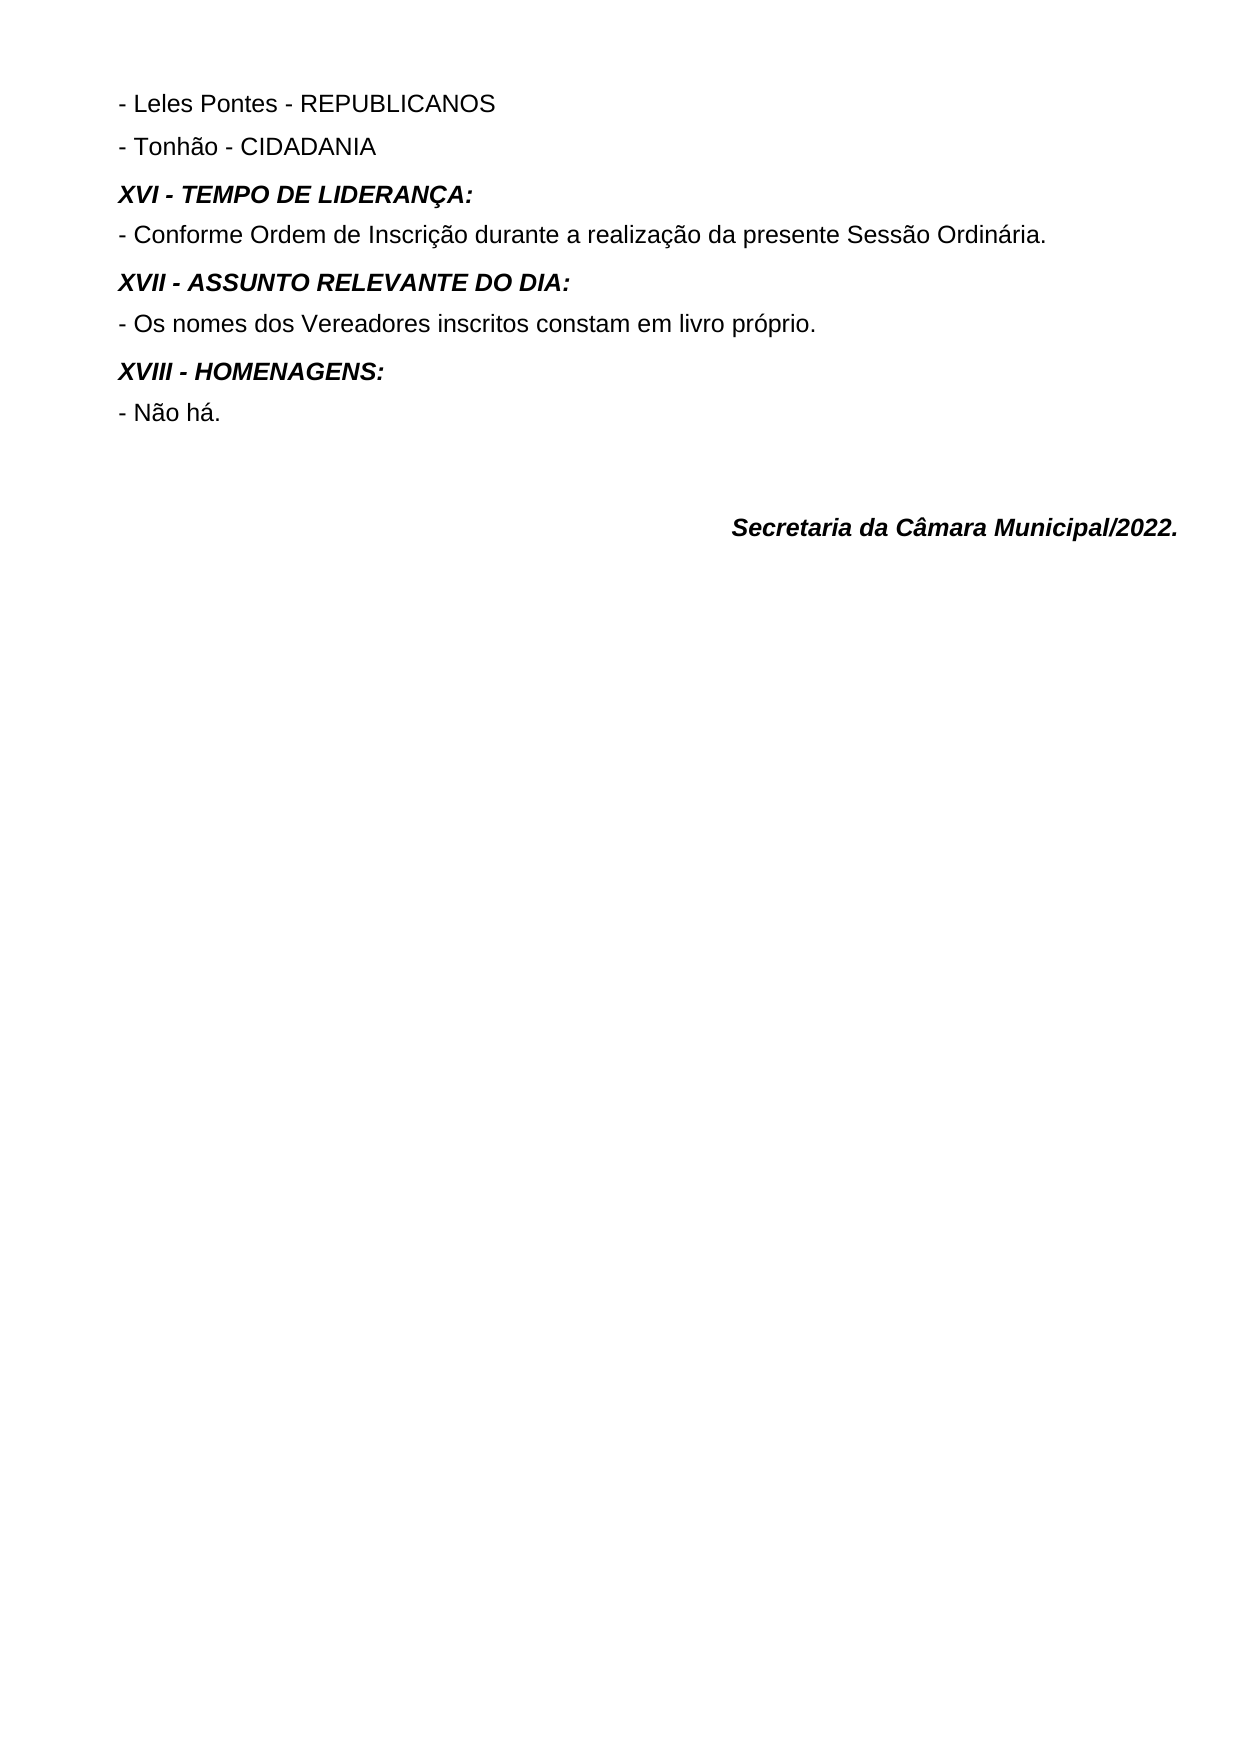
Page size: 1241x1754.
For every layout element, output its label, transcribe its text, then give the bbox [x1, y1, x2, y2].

text - Tonhão - CIDADANIA [118, 132, 1181, 161]
text XVII - ASSUNTO RELEVANTE DO DIA: [118, 268, 1181, 297]
text - Conforme Ordem de Inscrição durante a realização da presente Sessão Ordinária. [118, 220, 1181, 249]
text Secretaria da Câmara Municipal/2022. [118, 513, 1181, 541]
text - Os nomes dos Vereadores inscritos constam em livro próprio. [118, 309, 1181, 338]
text - Leles Pontes - REPUBLICANOS [118, 89, 1181, 117]
text XVIII - HOMENAGENS: [118, 357, 1181, 386]
text - Não há. [118, 398, 1181, 426]
text XVI - TEMPO DE LIDERANÇA: [118, 180, 1181, 208]
